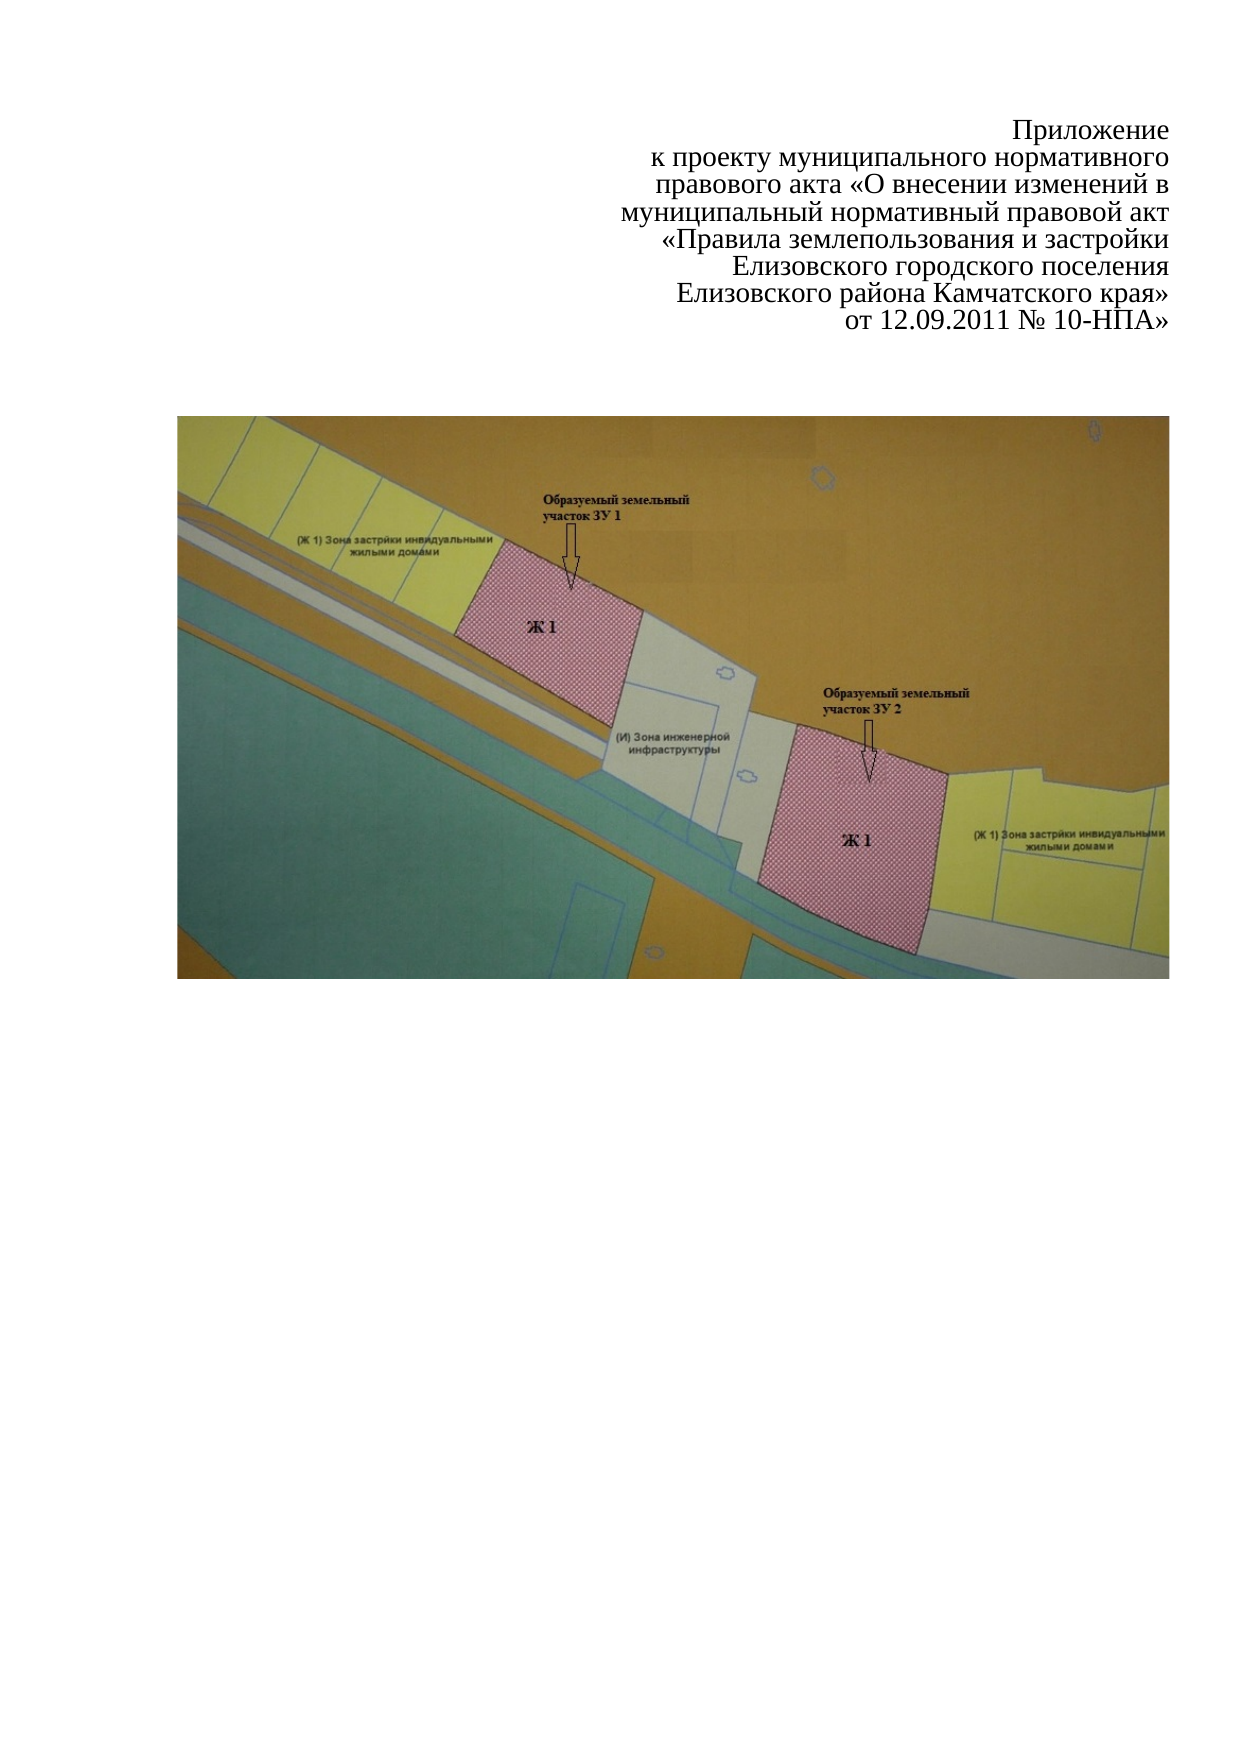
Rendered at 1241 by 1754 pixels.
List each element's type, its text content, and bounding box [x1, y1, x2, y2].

text муниципальный нормативный правовой акт [177, 199, 1169, 226]
picture [177, 416, 1170, 979]
text Приложение [177, 118, 1169, 145]
text от 12.09.2011 № 10-НПА» [177, 308, 1169, 335]
text «Правила землепользования и застройки [177, 226, 1169, 253]
text к проекту муниципального нормативного [177, 145, 1169, 172]
text Елизовского городского поселения [177, 253, 1169, 281]
text Елизовского района Камчатского края» [177, 281, 1169, 308]
text правового акта «О внесении изменений в [177, 172, 1169, 199]
